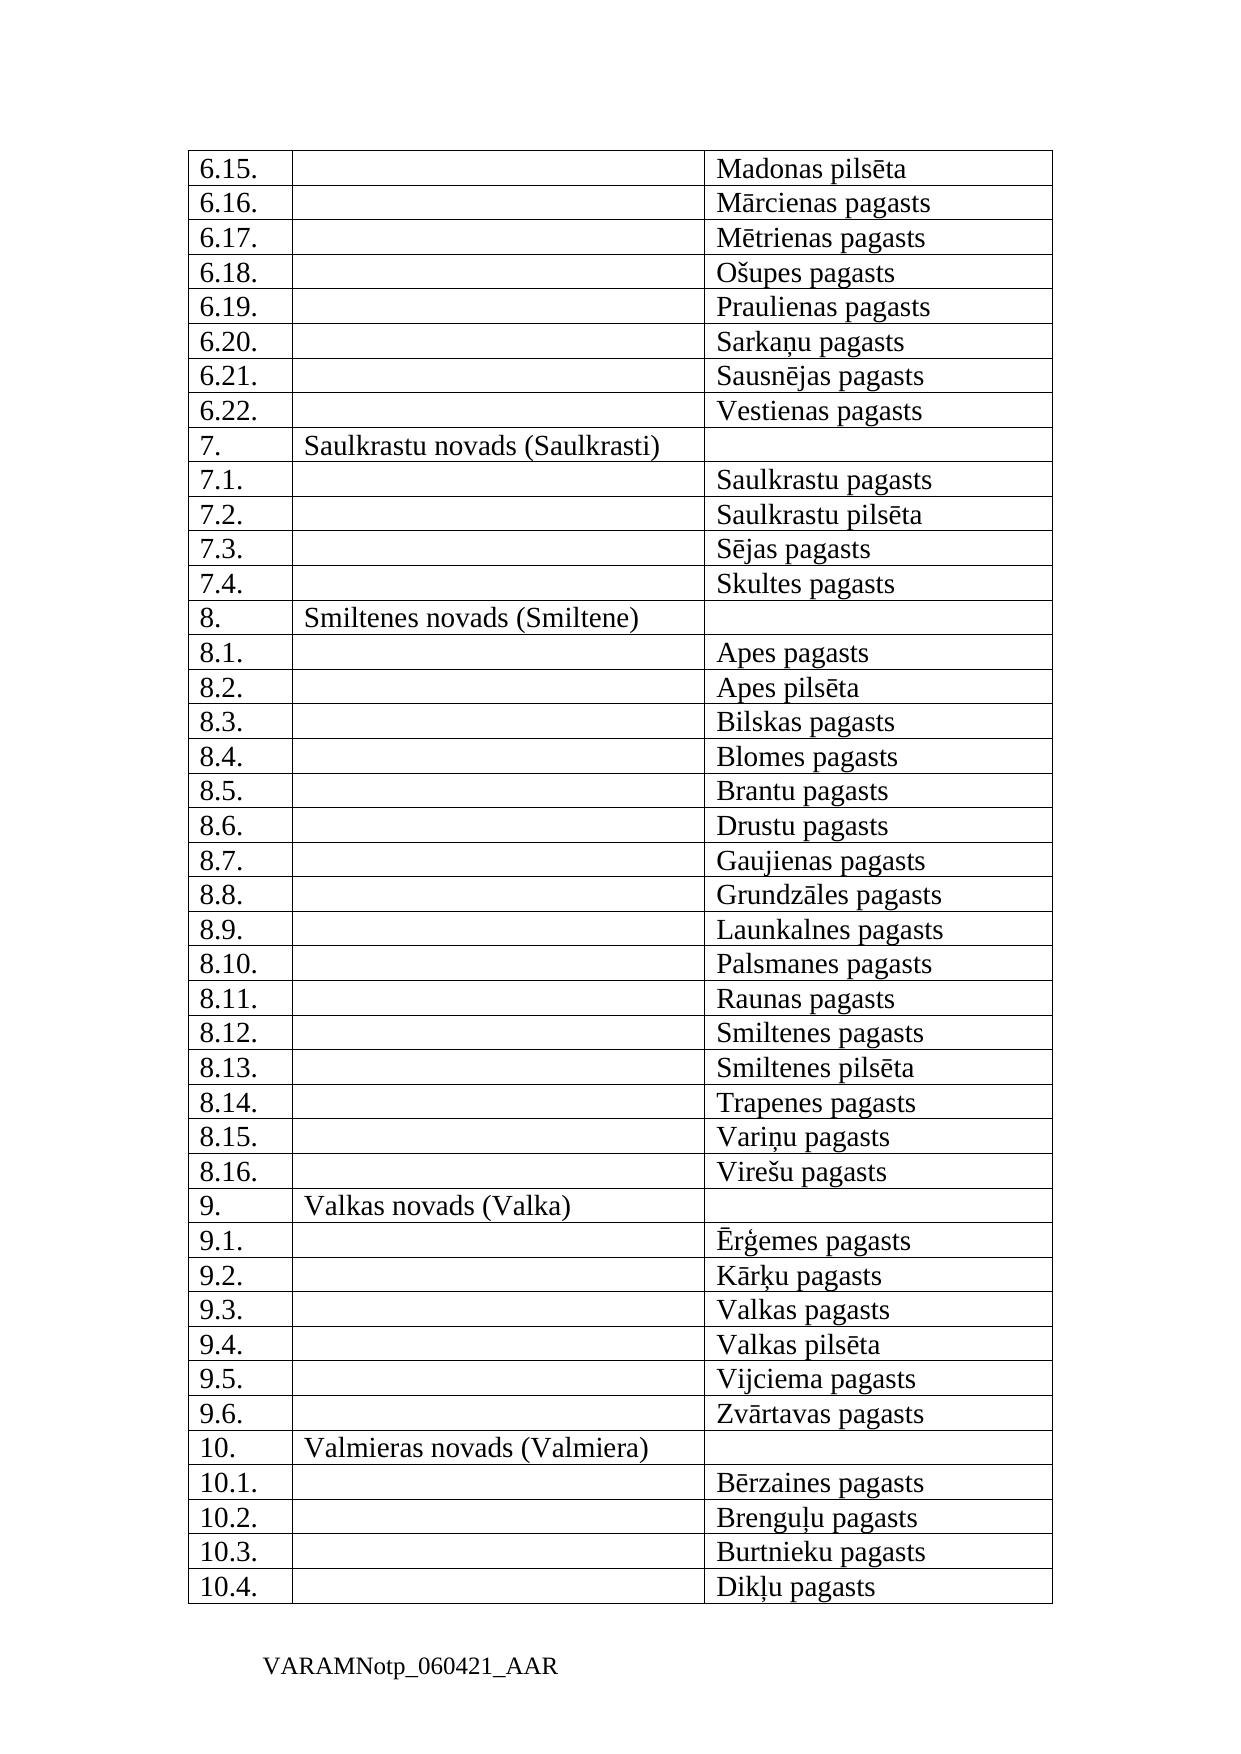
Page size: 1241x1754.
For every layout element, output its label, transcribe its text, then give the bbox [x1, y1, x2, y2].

table_cell 7.3. [189, 531, 292, 565]
table_cell Smiltenes novads (Smiltene) [293, 601, 704, 634]
table_cell Bērzaines pagasts [705, 1465, 1052, 1499]
table_cell [293, 324, 704, 357]
table_cell [293, 255, 704, 288]
table_cell 8.16. [189, 1154, 292, 1187]
table_cell [293, 220, 704, 254]
table_cell Gaujienas pagasts [705, 843, 1052, 876]
table_cell Zvārtavas pagasts [705, 1396, 1052, 1429]
table_cell Sausnējas pagasts [705, 359, 1052, 392]
table_cell Brenguļu pagasts [705, 1500, 1052, 1533]
table_cell 8.15. [189, 1119, 292, 1153]
table_cell 6.20. [189, 324, 292, 357]
table_cell [293, 843, 704, 876]
table_cell Saulkrastu pilsēta [705, 497, 1052, 530]
table_cell [293, 1465, 704, 1499]
table_cell Valkas pilsēta [705, 1327, 1052, 1360]
table_cell [293, 739, 704, 772]
table_cell 8.6. [189, 808, 292, 842]
table_cell [293, 1258, 704, 1291]
table_cell 10.3. [189, 1534, 292, 1568]
table_cell Ērģemes pagasts [705, 1223, 1052, 1257]
table_cell [293, 1085, 704, 1118]
table_cell [293, 289, 704, 323]
table_cell Saulkrastu pagasts [705, 462, 1052, 496]
table_cell [705, 601, 1052, 634]
table_cell [293, 1292, 704, 1326]
table_cell [293, 1223, 704, 1257]
table_cell [293, 1050, 704, 1084]
table_cell 10.1. [189, 1465, 292, 1499]
table_cell Praulienas pagasts [705, 289, 1052, 323]
table_cell [293, 462, 704, 496]
table_cell Kārķu pagasts [705, 1258, 1052, 1291]
table_cell [293, 774, 704, 807]
table_cell Palsmanes pagasts [705, 946, 1052, 980]
table_cell 6.19. [189, 289, 292, 323]
table_cell 8.5. [189, 774, 292, 807]
table_cell 9.1. [189, 1223, 292, 1257]
table_cell Burtnieku pagasts [705, 1534, 1052, 1568]
table_cell 9.6. [189, 1396, 292, 1429]
table_cell 8.4. [189, 739, 292, 772]
table_cell [293, 151, 704, 184]
table_cell 10.2. [189, 1500, 292, 1533]
table_cell [293, 1361, 704, 1395]
table_cell [293, 393, 704, 427]
table_cell 7.2. [189, 497, 292, 530]
table_cell Saulkrastu novads (Saulkrasti) [293, 428, 704, 461]
table_cell Vijciema pagasts [705, 1361, 1052, 1395]
table_cell 6.15. [189, 151, 292, 184]
table_cell Raunas pagasts [705, 981, 1052, 1014]
table_cell 8.10. [189, 946, 292, 980]
table_cell 6.17. [189, 220, 292, 254]
table_cell 8.14. [189, 1085, 292, 1118]
table_cell Brantu pagasts [705, 774, 1052, 807]
table_cell [293, 946, 704, 980]
table_cell [293, 531, 704, 565]
table_cell [293, 981, 704, 1014]
table_cell [705, 1189, 1052, 1222]
table_cell 8.7. [189, 843, 292, 876]
table_cell Valkas pagasts [705, 1292, 1052, 1326]
table_cell 10.4. [189, 1569, 292, 1602]
table_cell [293, 635, 704, 669]
table_cell [293, 566, 704, 599]
table_cell 8.2. [189, 670, 292, 703]
table_cell [293, 186, 704, 219]
table_cell Ošupes pagasts [705, 255, 1052, 288]
table_cell [293, 1119, 704, 1153]
table_cell [293, 704, 704, 738]
table_cell 6.22. [189, 393, 292, 427]
table_cell Bilskas pagasts [705, 704, 1052, 738]
table_cell [293, 1154, 704, 1187]
table_cell Virešu pagasts [705, 1154, 1052, 1187]
table_cell 9. [189, 1189, 292, 1222]
table_cell [705, 1431, 1052, 1464]
table_cell Blomes pagasts [705, 739, 1052, 772]
table_cell [293, 1500, 704, 1533]
table_cell Madonas pilsēta [705, 151, 1052, 184]
table_cell [293, 1569, 704, 1602]
table_cell [293, 912, 704, 945]
table_cell [293, 808, 704, 842]
table_cell Smiltenes pilsēta [705, 1050, 1052, 1084]
table_cell [705, 428, 1052, 461]
table_cell 9.2. [189, 1258, 292, 1291]
table_cell Drustu pagasts [705, 808, 1052, 842]
table_cell 10. [189, 1431, 292, 1464]
table_cell 9.3. [189, 1292, 292, 1326]
table_cell Apes pilsēta [705, 670, 1052, 703]
table_cell [293, 1534, 704, 1568]
table_cell 8.9. [189, 912, 292, 945]
table_cell 8. [189, 601, 292, 634]
table_cell Apes pagasts [705, 635, 1052, 669]
table_cell 8.1. [189, 635, 292, 669]
table_cell [293, 497, 704, 530]
table_cell Variņu pagasts [705, 1119, 1052, 1153]
table_cell 7. [189, 428, 292, 461]
table_cell [293, 1327, 704, 1360]
table_cell 8.13. [189, 1050, 292, 1084]
table_cell 7.1. [189, 462, 292, 496]
table_cell 8.11. [189, 981, 292, 1014]
table_cell 6.21. [189, 359, 292, 392]
table_cell Valkas novads (Valka) [293, 1189, 704, 1222]
table_cell [293, 670, 704, 703]
table_cell Mētrienas pagasts [705, 220, 1052, 254]
table_cell Grundzāles pagasts [705, 877, 1052, 911]
table_cell 9.4. [189, 1327, 292, 1360]
table_cell [293, 1396, 704, 1429]
table_cell Vestienas pagasts [705, 393, 1052, 427]
table_cell 6.16. [189, 186, 292, 219]
table_cell 8.8. [189, 877, 292, 911]
table_cell Sējas pagasts [705, 531, 1052, 565]
table_cell [293, 877, 704, 911]
table_cell 8.3. [189, 704, 292, 738]
table_cell Launkalnes pagasts [705, 912, 1052, 945]
table_cell Smiltenes pagasts [705, 1016, 1052, 1049]
table_cell Valmieras novads (Valmiera) [293, 1431, 704, 1464]
table_cell Sarkaņu pagasts [705, 324, 1052, 357]
table_cell [293, 1016, 704, 1049]
table_cell 8.12. [189, 1016, 292, 1049]
table_cell Mārcienas pagasts [705, 186, 1052, 219]
table_cell Trapenes pagasts [705, 1085, 1052, 1118]
table_cell [293, 359, 704, 392]
table_cell Dikļu pagasts [705, 1569, 1052, 1602]
table_cell 6.18. [189, 255, 292, 288]
table_cell Skultes pagasts [705, 566, 1052, 599]
table_cell 7.4. [189, 566, 292, 599]
table_cell 9.5. [189, 1361, 292, 1395]
